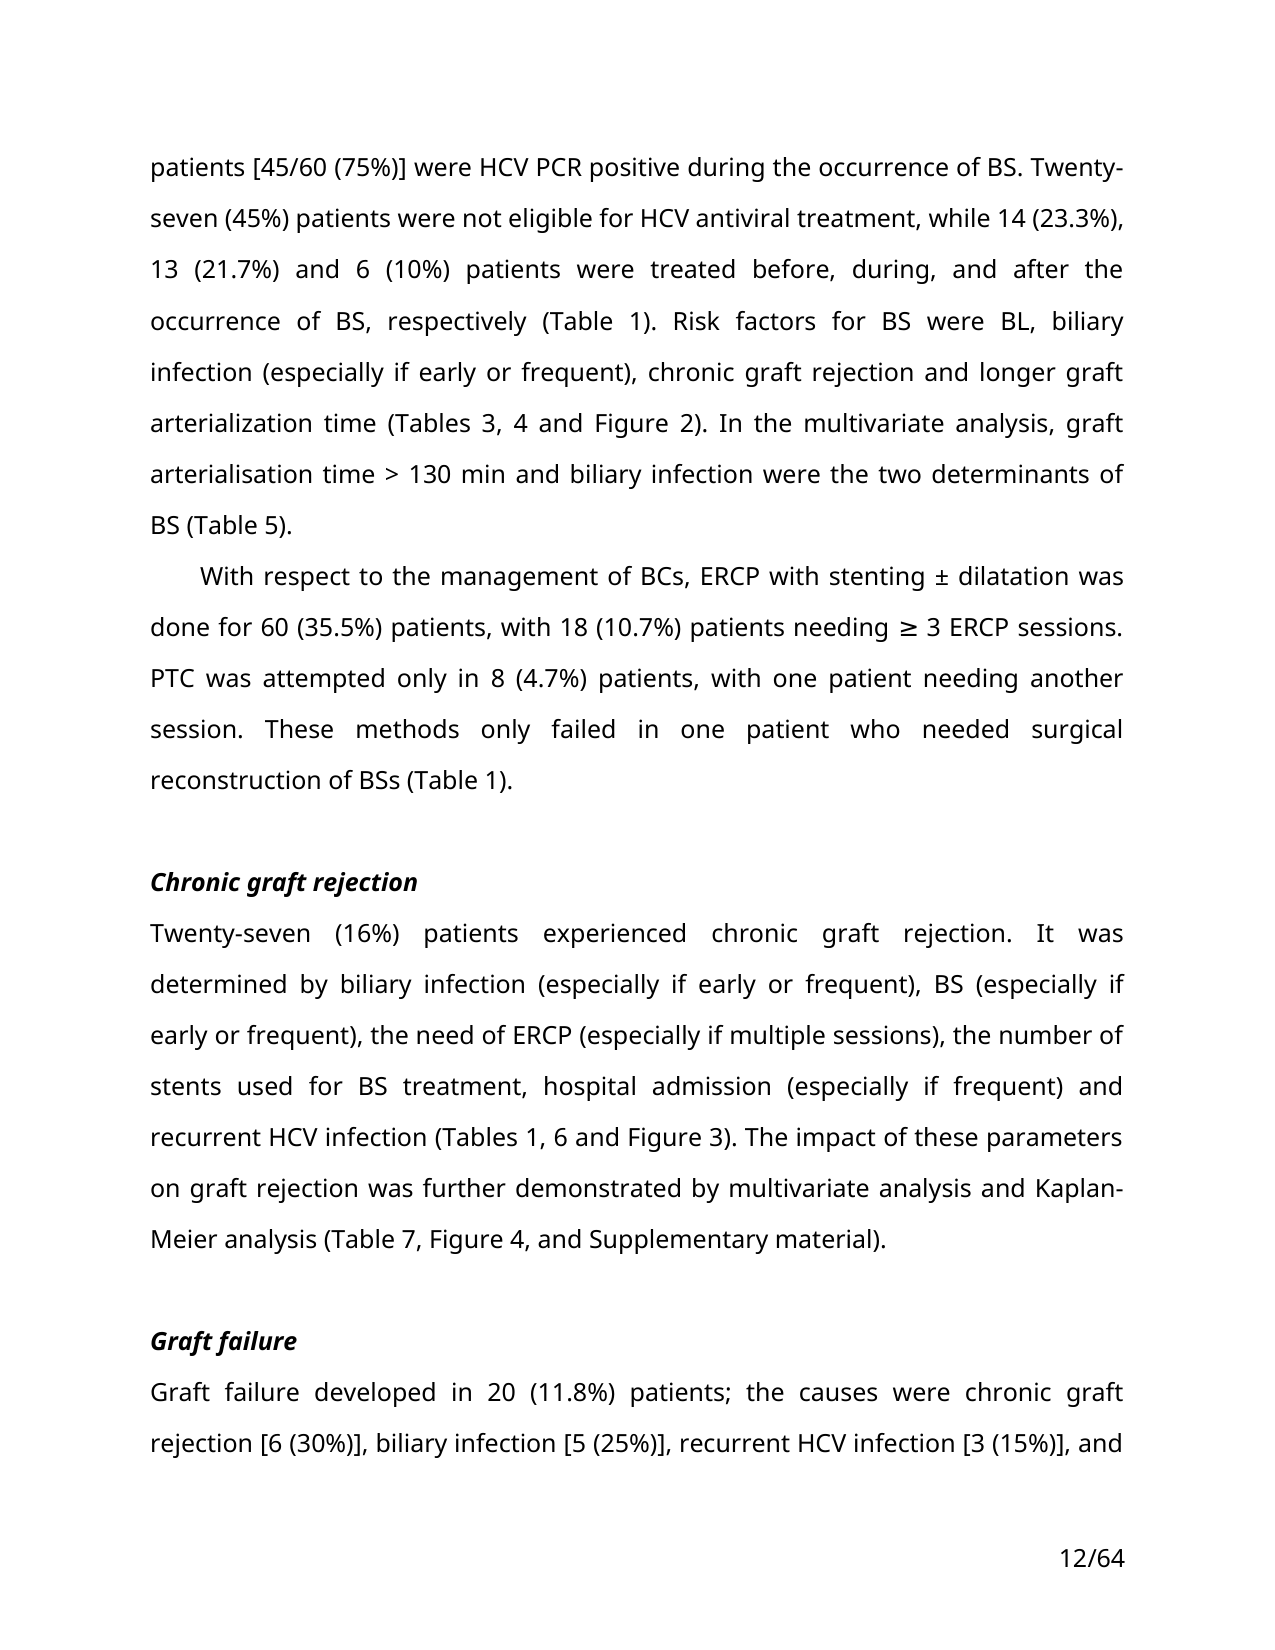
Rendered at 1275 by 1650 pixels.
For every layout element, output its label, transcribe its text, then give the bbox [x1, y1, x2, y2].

text With respect to the management of BCs, ERCP with stenting ± dilatation was done for 60 (35.5%) patients, with 18 (10.7%) patients needing ≥ 3 ERCP sessions. PTC was attempted only in 8 (4.7%) patients, with one patient needing another session. These methods only failed in one patient who needed surgical reconstruction of BSs (Table 1). [150, 558, 1125, 797]
text Graft failure [150, 1324, 1125, 1358]
text Chronic graft rejection [150, 864, 1125, 899]
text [150, 150, 1125, 541]
text Twenty-seven (16%) patients experienced chronic graft rejection. It was determined by biliary infection (especially if early or frequent), BS (especially if early or frequent), the need of ERCP (especially if multiple sessions), the number of stents used for BS treatment, hospital admission (especially if frequent) and recurrent HCV infection (Tables 1, 6 and Figure 3). The impact of these parameters on graft rejection was further demonstrated by multivariate analysis and Kaplan-Meier analysis (Table 7, Figure 4, and Supplementary material). [150, 916, 1125, 1256]
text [150, 1375, 1125, 1460]
